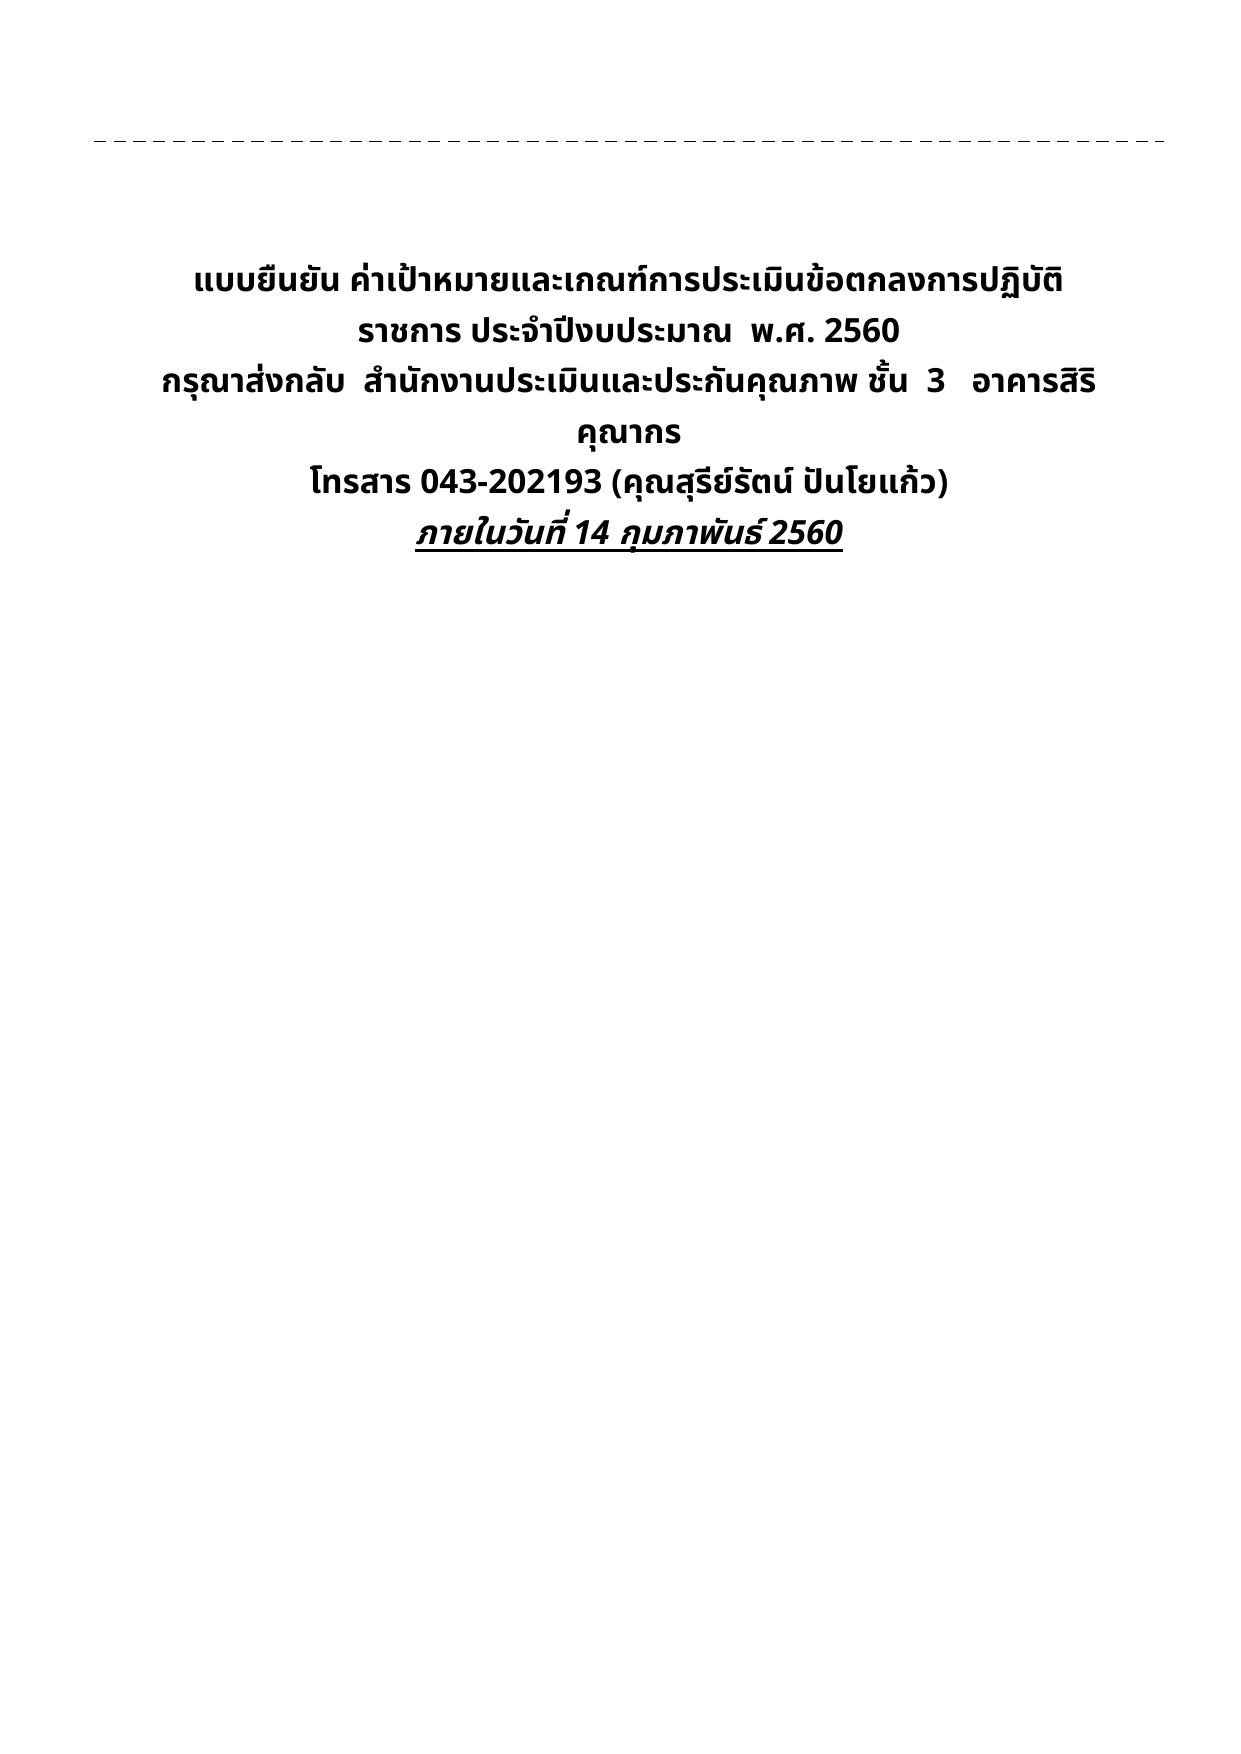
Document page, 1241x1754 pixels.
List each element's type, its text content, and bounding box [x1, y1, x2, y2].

text แบบยืนยัน ค่าเป้าหมายและเกณฑ์การประเมินข้อตกลงการปฏิบัติราชการ ประจำปีงบประมาณ พ.ศ. 2560 [150, 256, 1107, 357]
text กรุณาส่งกลับ สำนักงานประเมินและประกันคุณภาพ ชั้น 3 อาคารสิริคุณากร [150, 357, 1107, 458]
text โทรสาร 043-202193 (คุณสุรีย์รัตน์ ปันโยแก้ว) [150, 458, 1107, 509]
text ภายในวันที่ 14 กุมภาพันธ์ 2560 [150, 509, 1107, 559]
